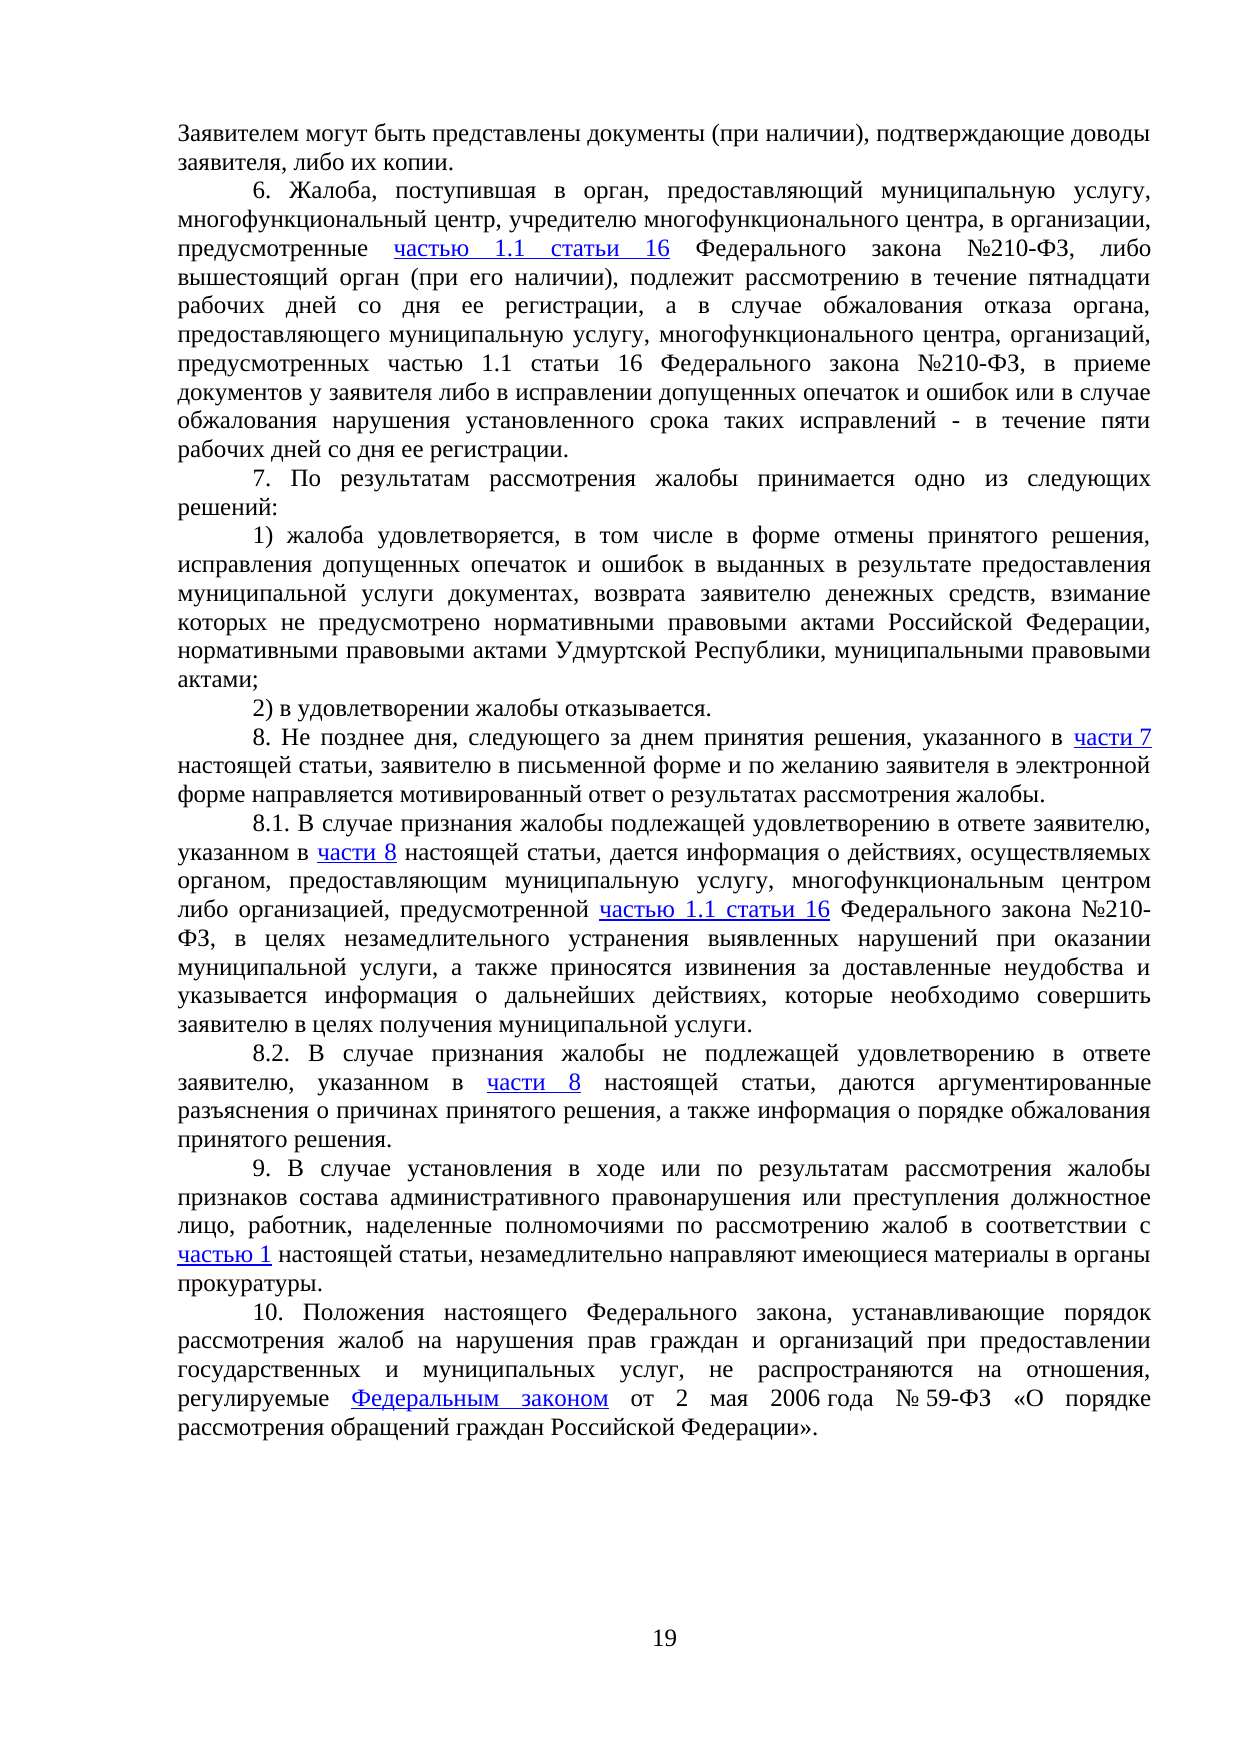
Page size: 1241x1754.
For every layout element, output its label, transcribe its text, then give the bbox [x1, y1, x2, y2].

text 9. В случае установления в ходе или по результатам рассмотрения жалобы признаков состава административного правонарушения или преступления должностное лицо, работник, наделенные полномочиями по рассмотрению жалоб в соответствии с частью 1 настоящей статьи, незамедлительно направляют имеющиеся материалы в органы прокуратуры. [177, 1153, 1152, 1297]
text 6. Жалоба, поступившая в орган, предоставляющий муниципальную услугу, многофункциональный центр, учредителю многофункционального центра, в организации, предусмотренные частью 1.1 статьи 16 Федерального закона №210-ФЗ, либо вышестоящий орган (при его наличии), подлежит рассмотрению в течение пятнадцати рабочих дней со дня ее регистрации, а в случае обжалования отказа органа, предоставляющего муниципальную услугу, многофункционального центра, организаций, предусмотренных частью 1.1 статьи 16 Федерального закона №210-ФЗ, в приеме документов у заявителя либо в исправлении допущенных опечаток и ошибок или в случае обжалования нарушения установленного срока таких исправлений - в течение пяти рабочих дней со дня ее регистрации. [177, 176, 1152, 463]
text 8. Не позднее дня, следующего за днем принятия решения, указанного в части 7 настоящей статьи, заявителю в письменной форме и по желанию заявителя в электронной форме направляется мотивированный ответ о результатах рассмотрения жалобы. [177, 722, 1152, 808]
text 2) в удовлетворении жалобы отказывается. [177, 693, 1152, 722]
text 8.1. В случае признания жалобы подлежащей удовлетворению в ответе заявителю, указанном в части 8 настоящей статьи, дается информация о действиях, осуществляемых органом, предоставляющим муниципальную услугу, многофункциональным центром либо организацией, предусмотренной частью 1.1 статьи 16 Федерального закона №210-ФЗ, в целях незамедлительного устранения выявленных нарушений при оказании муниципальной услуги, а также приносятся извинения за доставленные неудобства и указывается информация о дальнейших действиях, которые необходимо совершить заявителю в целях получения муниципальной услуги. [177, 808, 1152, 1038]
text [177, 118, 1152, 176]
text 7. По результатам рассмотрения жалобы принимается одно из следующих решений: [177, 463, 1152, 521]
text 1) жалоба удовлетворяется, в том числе в форме отмены принятого решения, исправления допущенных опечаток и ошибок в выданных в результате предоставления муниципальной услуги документах, возврата заявителю денежных средств, взимание которых не предусмотрено нормативными правовыми актами Российской Федерации, нормативными правовыми актами Удмуртской Республики, муниципальными правовыми актами; [177, 521, 1152, 693]
text 8.2. В случае признания жалобы не подлежащей удовлетворению в ответе заявителю, указанном в части 8 настоящей статьи, даются аргументированные разъяснения о причинах принятого решения, а также информация о порядке обжалования принятого решения. [177, 1038, 1152, 1153]
text 10. Положения настоящего Федерального закона, устанавливающие порядок рассмотрения жалоб на нарушения прав граждан и организаций при предоставлении государственных и муниципальных услуг, не распространяются на отношения, регулируемые Федеральным законом от 2 мая 2006 года № 59-ФЗ «О порядке рассмотрения обращений граждан Российской Федерации». [177, 1297, 1152, 1441]
